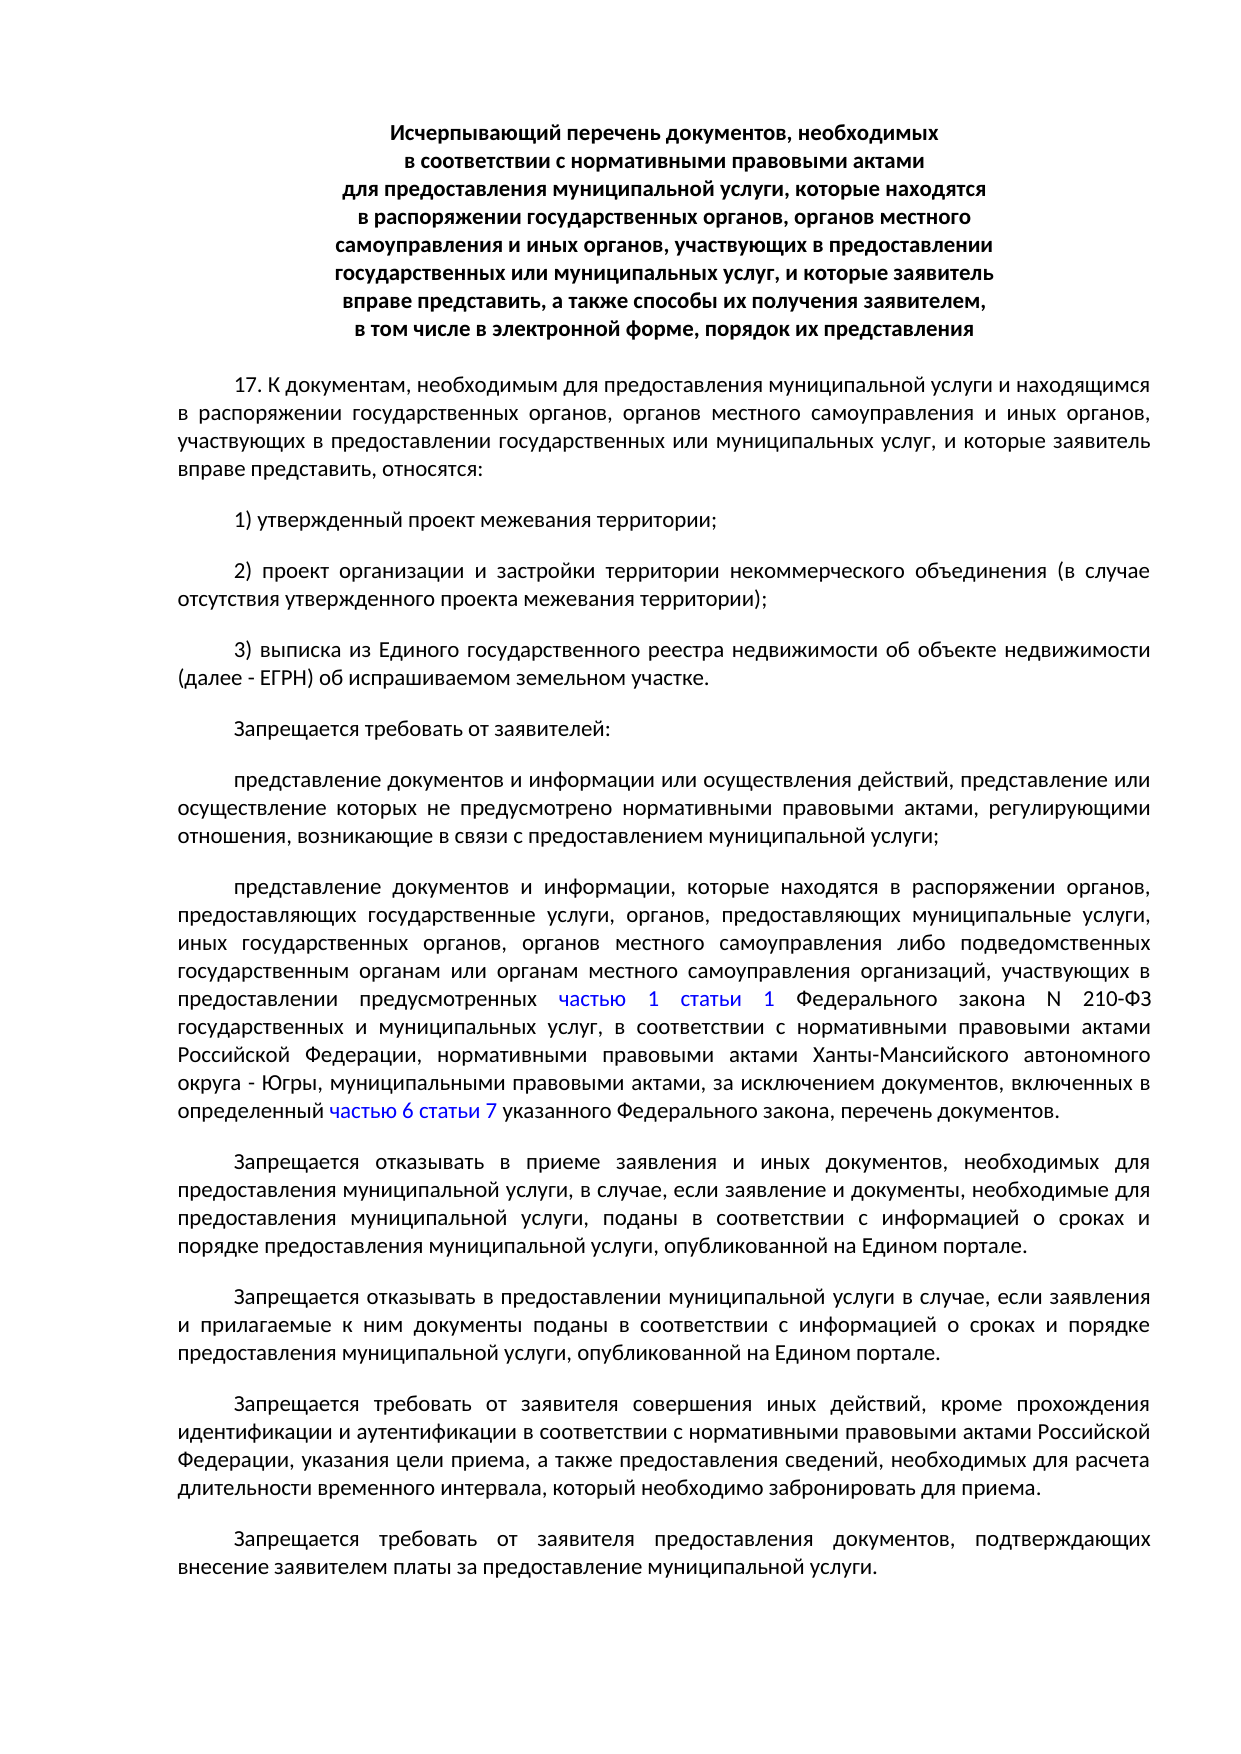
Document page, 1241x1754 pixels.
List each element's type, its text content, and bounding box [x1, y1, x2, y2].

title в соответствии с нормативными правовыми актами [177, 146, 1152, 174]
title государственных или муниципальных услуг, и которые заявитель [177, 258, 1152, 286]
title в распоряжении государственных органов, органов местного [177, 202, 1152, 230]
title Исчерпывающий перечень документов, необходимых [177, 118, 1152, 146]
text Запрещается отказывать в приеме заявления и иных документов, необходимых для предоставления муниципальной услуги, в случае, если заявление и документы, необходимые для предоставления муниципальной услуги, поданы в соответствии с информацией о сроках и порядке предоставления муниципальной услуги, опубликованной на Едином портале. [177, 1147, 1152, 1259]
text 17. К документам, необходимым для предоставления муниципальной услуги и находящимся в распоряжении государственных органов, органов местного самоуправления и иных органов, участвующих в предоставлении государственных или муниципальных услуг, и которые заявитель вправе представить, относятся: [177, 370, 1152, 482]
text 2) проект организации и застройки территории некоммерческого объединения (в случае отсутствия утвержденного проекта межевания территории); [177, 556, 1152, 612]
text представление документов и информации, которые находятся в распоряжении органов, предоставляющих государственные услуги, органов, предоставляющих муниципальные услуги, иных государственных органов, органов местного самоуправления либо подведомственных государственным органам или органам местного самоуправления организаций, участвующих в предоставлении предусмотренных частью 1 статьи 1 Федерального закона N 210-ФЗ государственных и муниципальных услуг, в соответствии с нормативными правовыми актами Российской Федерации, нормативными правовыми актами Ханты-Мансийского автономного округа - Югры, муниципальными правовыми актами, за исключением документов, включенных в определенный частью 6 статьи 7 указанного Федерального закона, перечень документов. [177, 872, 1152, 1124]
text 3) выписка из Единого государственного реестра недвижимости об объекте недвижимости (далее - ЕГРН) об испрашиваемом земельном участке. [177, 635, 1152, 691]
title в том числе в электронной форме, порядок их представления [177, 314, 1152, 342]
text Запрещается требовать от заявителя совершения иных действий, кроме прохождения идентификации и аутентификации в соответствии с нормативными правовыми актами Российской Федерации, указания цели приема, а также предоставления сведений, необходимых для расчета длительности временного интервала, который необходимо забронировать для приема. [177, 1389, 1152, 1501]
title вправе представить, а также способы их получения заявителем, [177, 286, 1152, 314]
text Запрещается требовать от заявителей: [177, 714, 1152, 742]
text представление документов и информации или осуществления действий, представление или осуществление которых не предусмотрено нормативными правовыми актами, регулирующими отношения, возникающие в связи с предоставлением муниципальной услуги; [177, 765, 1152, 849]
title самоуправления и иных органов, участвующих в предоставлении [177, 230, 1152, 258]
text Запрещается требовать от заявителя предоставления документов, подтверждающих внесение заявителем платы за предоставление муниципальной услуги. [177, 1524, 1152, 1580]
text Запрещается отказывать в предоставлении муниципальной услуги в случае, если заявления и прилагаемые к ним документы поданы в соответствии с информацией о сроках и порядке предоставления муниципальной услуги, опубликованной на Едином портале. [177, 1282, 1152, 1366]
title для предоставления муниципальной услуги, которые находятся [177, 174, 1152, 202]
text 1) утвержденный проект межевания территории; [177, 505, 1152, 533]
